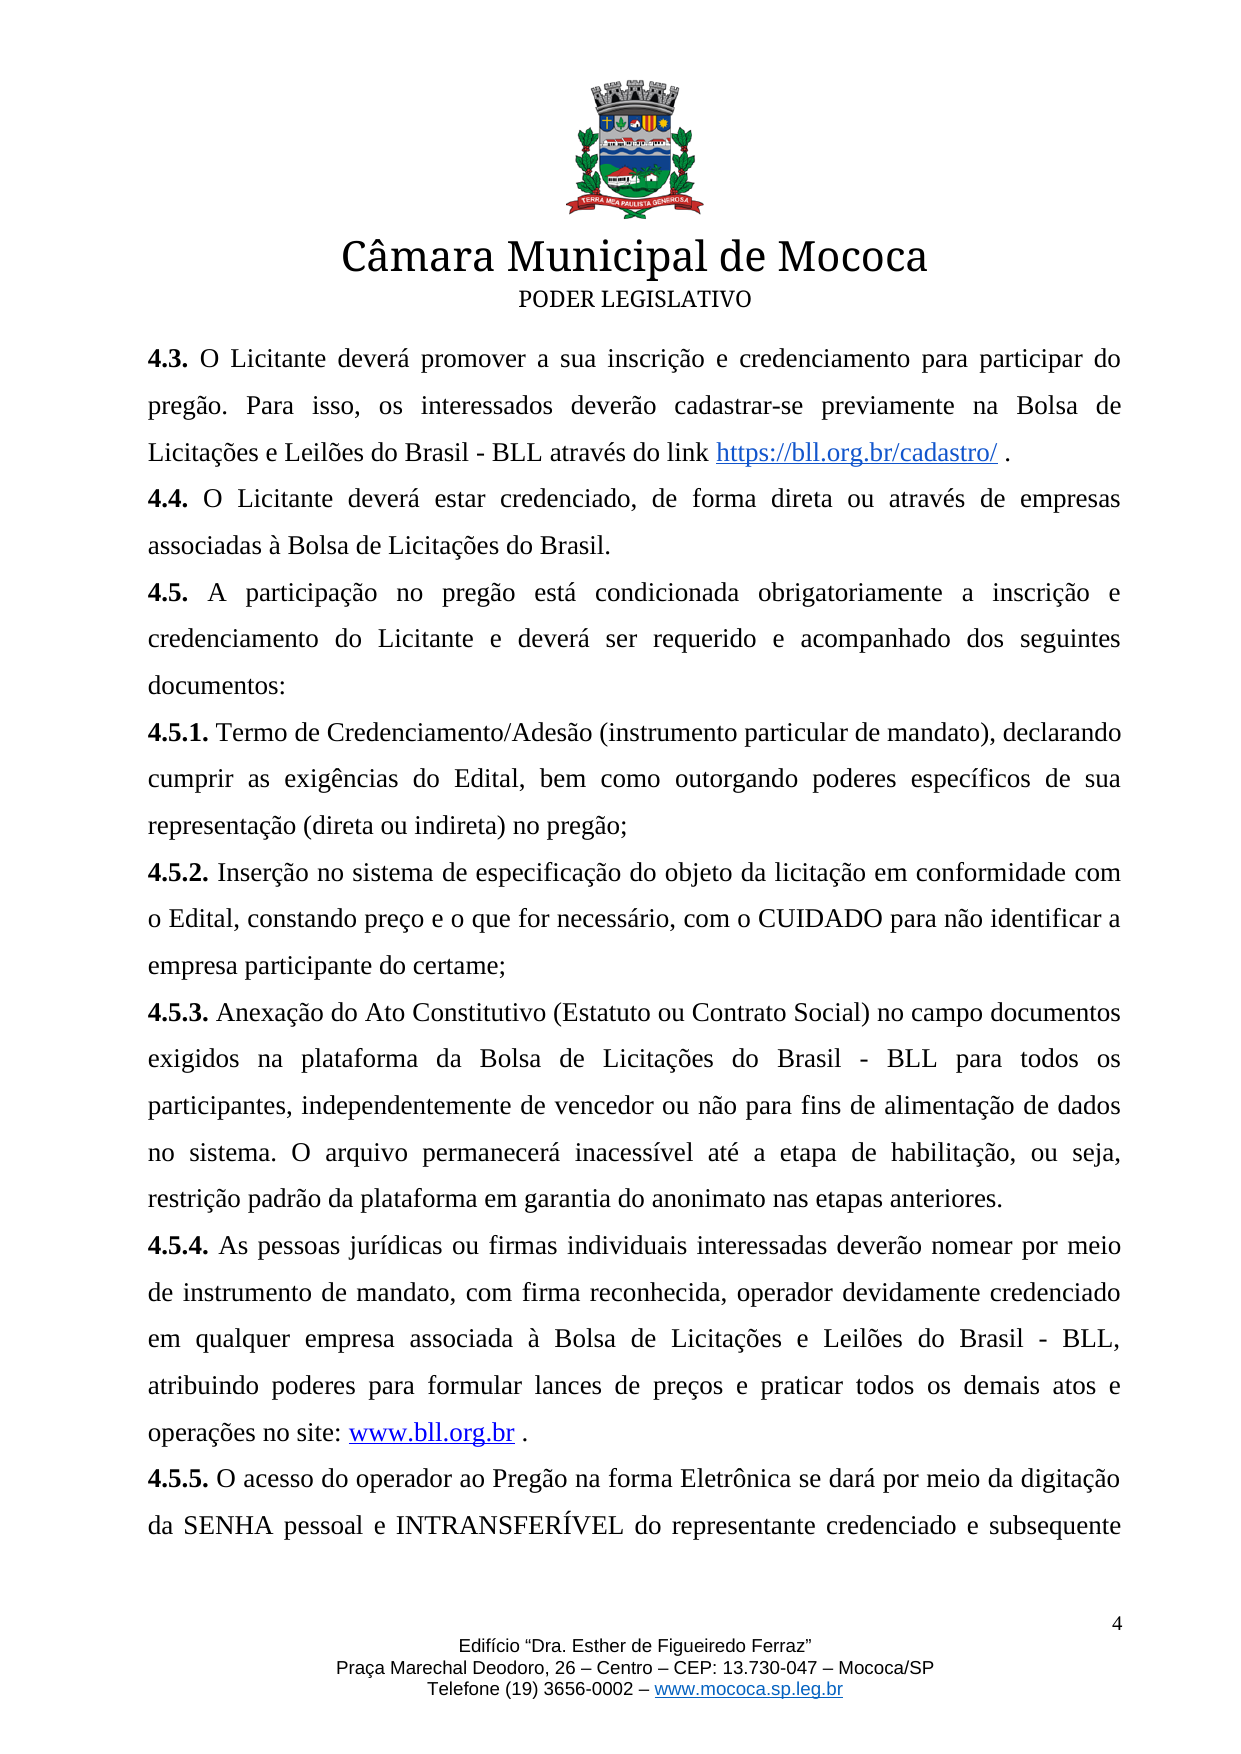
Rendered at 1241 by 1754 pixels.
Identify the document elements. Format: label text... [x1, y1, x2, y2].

text 4.5.2. Inserção no sistema de especificação do objeto da licitação em conformidade com o Edital, constando preço e o que for necessário, com o CUIDADO para não identificar a empresa participante do certame; [148, 856, 1122, 980]
text 4.5.1. Termo de Credenciamento/Adesão (instrumento particular de mandato), declarando cumprir as exigências do Edital, bem como outorgando poderes específicos de sua representação (direta ou indireta) no pregão; [148, 716, 1122, 840]
text 4.5.4. As pessoas jurídicas ou firmas individuais interessadas deverão nomear por meio de instrumento de mandato, com firma reconhecida, operador devidamente credenciado em qualquer empresa associada à Bolsa de Licitações e Leilões do Brasil - BLL, atribuindo poderes para formular lances de preços e praticar todos os demais atos e operações no site: www.bll.org.br . [148, 1229, 1122, 1447]
text 4.3. O Licitante deverá promover a sua inscrição e credenciamento para participar do pregão. Para isso, os interessados deverão cadastrar-se previamente na Bolsa de Licitações e Leilões do Brasil - BLL através do link https://bll.org.br/cadastro/ . [148, 343, 1122, 467]
picture [566, 75, 704, 227]
text 4.4. O Licitante deverá estar credenciado, de forma direta ou através de empresas associadas à Bolsa de Licitações do Brasil. [148, 483, 1122, 560]
text 4.5. A participação no pregão está condicionada obrigatoriamente a inscrição e credenciamento do Licitante e deverá ser requerido e acompanhado dos seguintes documentos: [148, 576, 1122, 700]
text 4.5.3. Anexação do Ato Constitutivo (Estatuto ou Contrato Social) no campo documentos exigidos na plataforma da Bolsa de Licitações do Brasil - BLL para todos os participantes, independentemente de vencedor ou não para fins de alimentação de dados no sistema. O arquivo permanecerá inacessível até a etapa de habilitação, ou seja, restrição padrão da plataforma em garantia do anonimato nas etapas anteriores. [148, 996, 1122, 1214]
